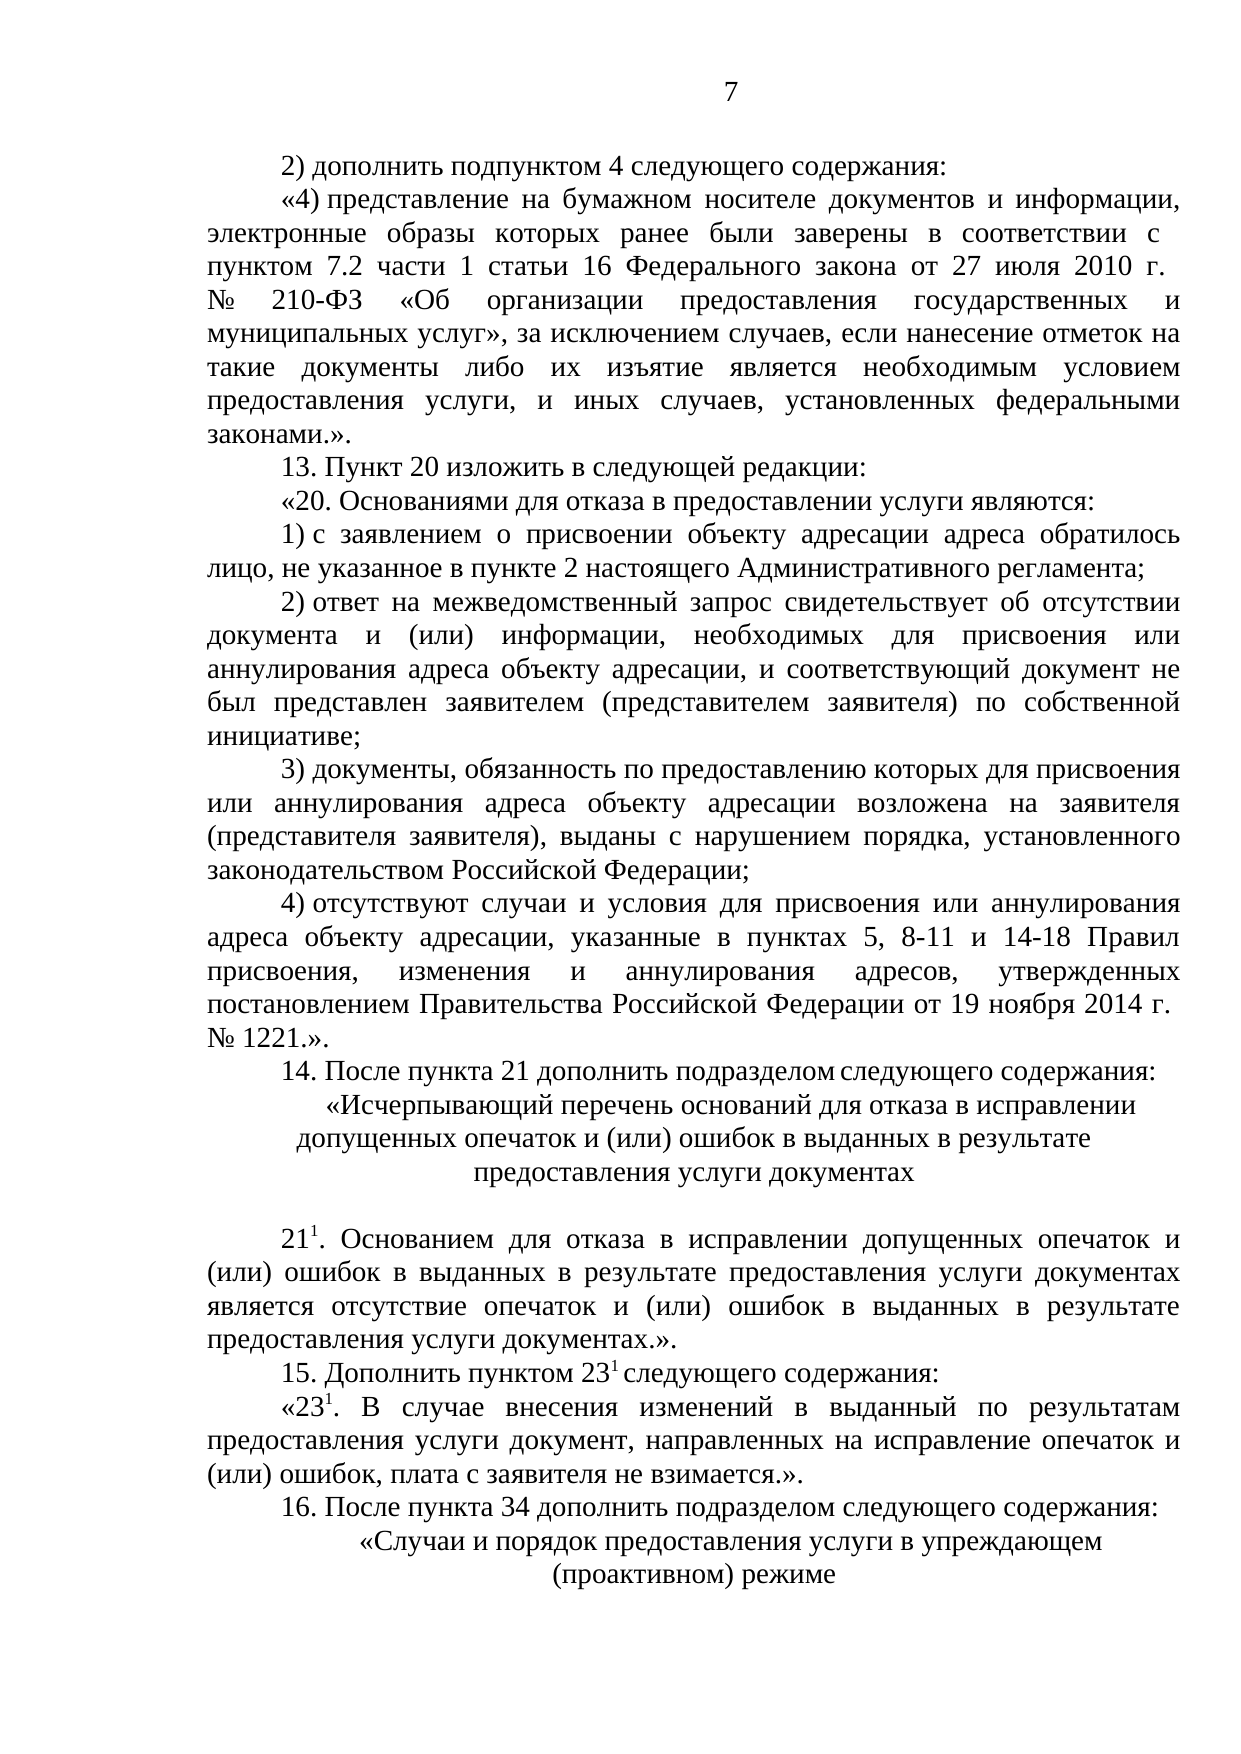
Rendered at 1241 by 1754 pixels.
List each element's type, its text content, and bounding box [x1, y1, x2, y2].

text 2) ответ на межведомственный запрос свидетельствует об отсутствии документа и (или) информации, необходимых для присвоения или аннулирования адреса объекту адресации, и соответствующий документ не был представлен заявителем (представителем заявителя) по собственной инициативе; [207, 584, 1181, 751]
text «4) представление на бумажном носителе документов и информации, электронные образы которых ранее были заверены в соответствии с пунктом 7.2 части 1 статьи 16 Федерального закона от 27 июля 2010 г. № 210-ФЗ «Об организации предоставления государственных и муниципальных услуг», за исключением случаев, если нанесение отметок на такие документы либо их изъятие является необходимым условием предоставления услуги, и иных случаев, установленных федеральными законами.». [207, 181, 1181, 449]
text 13. Пункт 20 изложить в следующей редакции: [207, 449, 1181, 483]
text 1) с заявлением о присвоении объекту адресации адреса обратилось лицо, не указанное в пункте 2 настоящего Административного регламента; [207, 517, 1181, 584]
text «20. Основаниями для отказа в предоставлении услуги являются: [207, 483, 1181, 517]
text 15. Дополнить пунктом 231 следующего содержания: [207, 1355, 1181, 1389]
text «Случаи и порядок предоставления услуги в упреждающем (проактивном) режиме [207, 1523, 1181, 1590]
text «Исчерпывающий перечень оснований для отказа в исправлении допущенных опечаток и (или) ошибок в выданных в результате предоставления услуги документах [207, 1087, 1181, 1187]
text 4) отсутствуют случаи и условия для присвоения или аннулирования адреса объекту адресации, указанные в пунктах 5, 8-11 и 14-18 Правил присвоения, изменения и аннулирования адресов, утвержденных постановлением Правительства Российской Федерации от 19 ноября 2014 г. № 1221.». [207, 886, 1181, 1053]
text «231. В случае внесения изменений в выданный по результатам предоставления услуги документ, направленных на исправление опечаток и (или) ошибок, плата с заявителя не взимается.». [207, 1389, 1181, 1489]
text 14. После пункта 21 дополнить подразделом следующего содержания: [207, 1053, 1181, 1087]
text 16. После пункта 34 дополнить подразделом следующего содержания: [207, 1489, 1181, 1523]
text 2) дополнить подпунктом 4 следующего содержания: [207, 148, 1181, 181]
text 211. Основанием для отказа в исправлении допущенных опечаток и (или) ошибок в выданных в результате предоставления услуги документах является отсутствие опечаток и (или) ошибок в выданных в результате предоставления услуги документах.». [207, 1221, 1181, 1355]
text 3) документы, обязанность по предоставлению которых для присвоения или аннулирования адреса объекту адресации возложена на заявителя (представителя заявителя), выданы с нарушением порядка, установленного законодательством Российской Федерации; [207, 751, 1181, 886]
